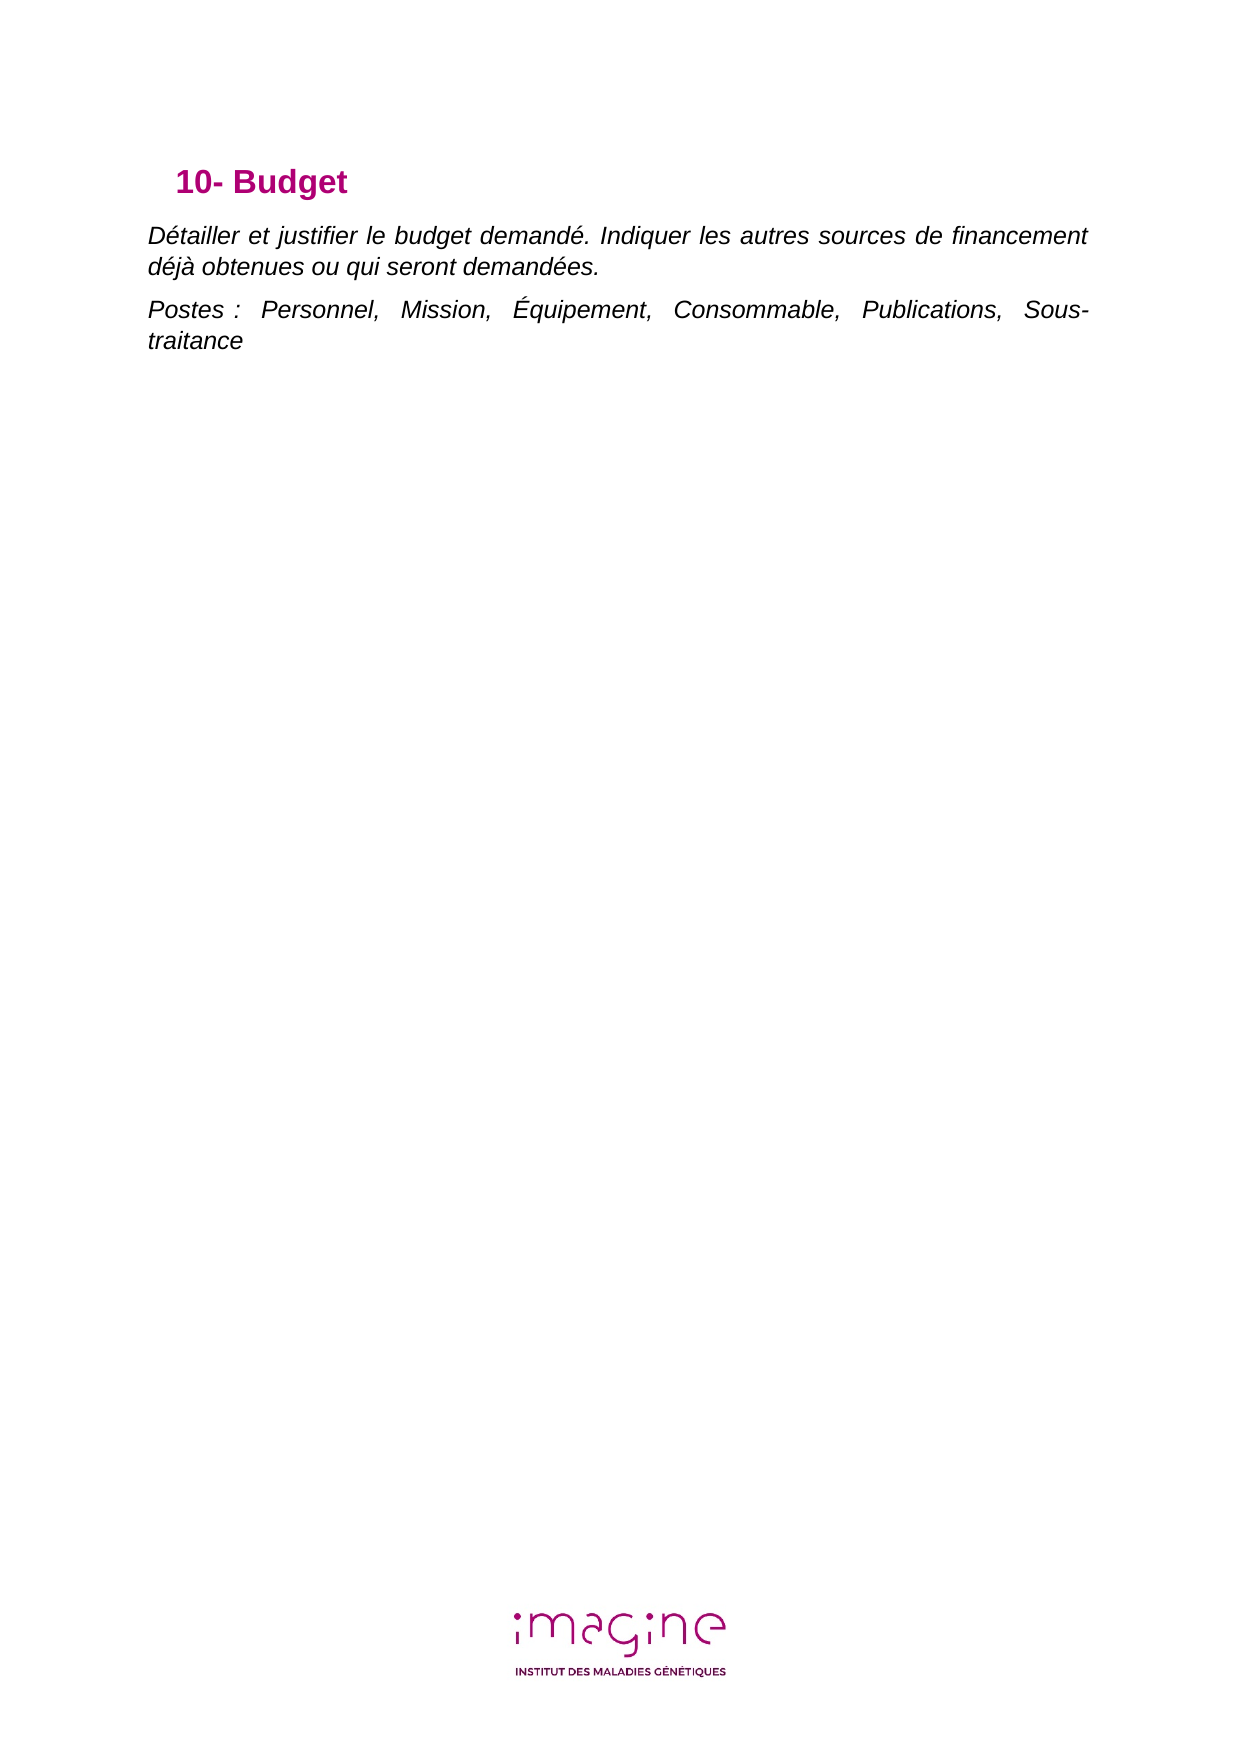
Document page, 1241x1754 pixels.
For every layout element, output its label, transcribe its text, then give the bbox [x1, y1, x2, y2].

text Postes : Personnel, Mission, Équipement, Consommable, Publications, Sous-traitance [148, 295, 1093, 355]
picture [485, 1582, 755, 1706]
text 10- Budget [148, 162, 1093, 201]
text Détailler et justifier le budget demandé. Indiquer les autres sources de financement déjà obtenues ou qui seront demandées. [148, 221, 1093, 280]
